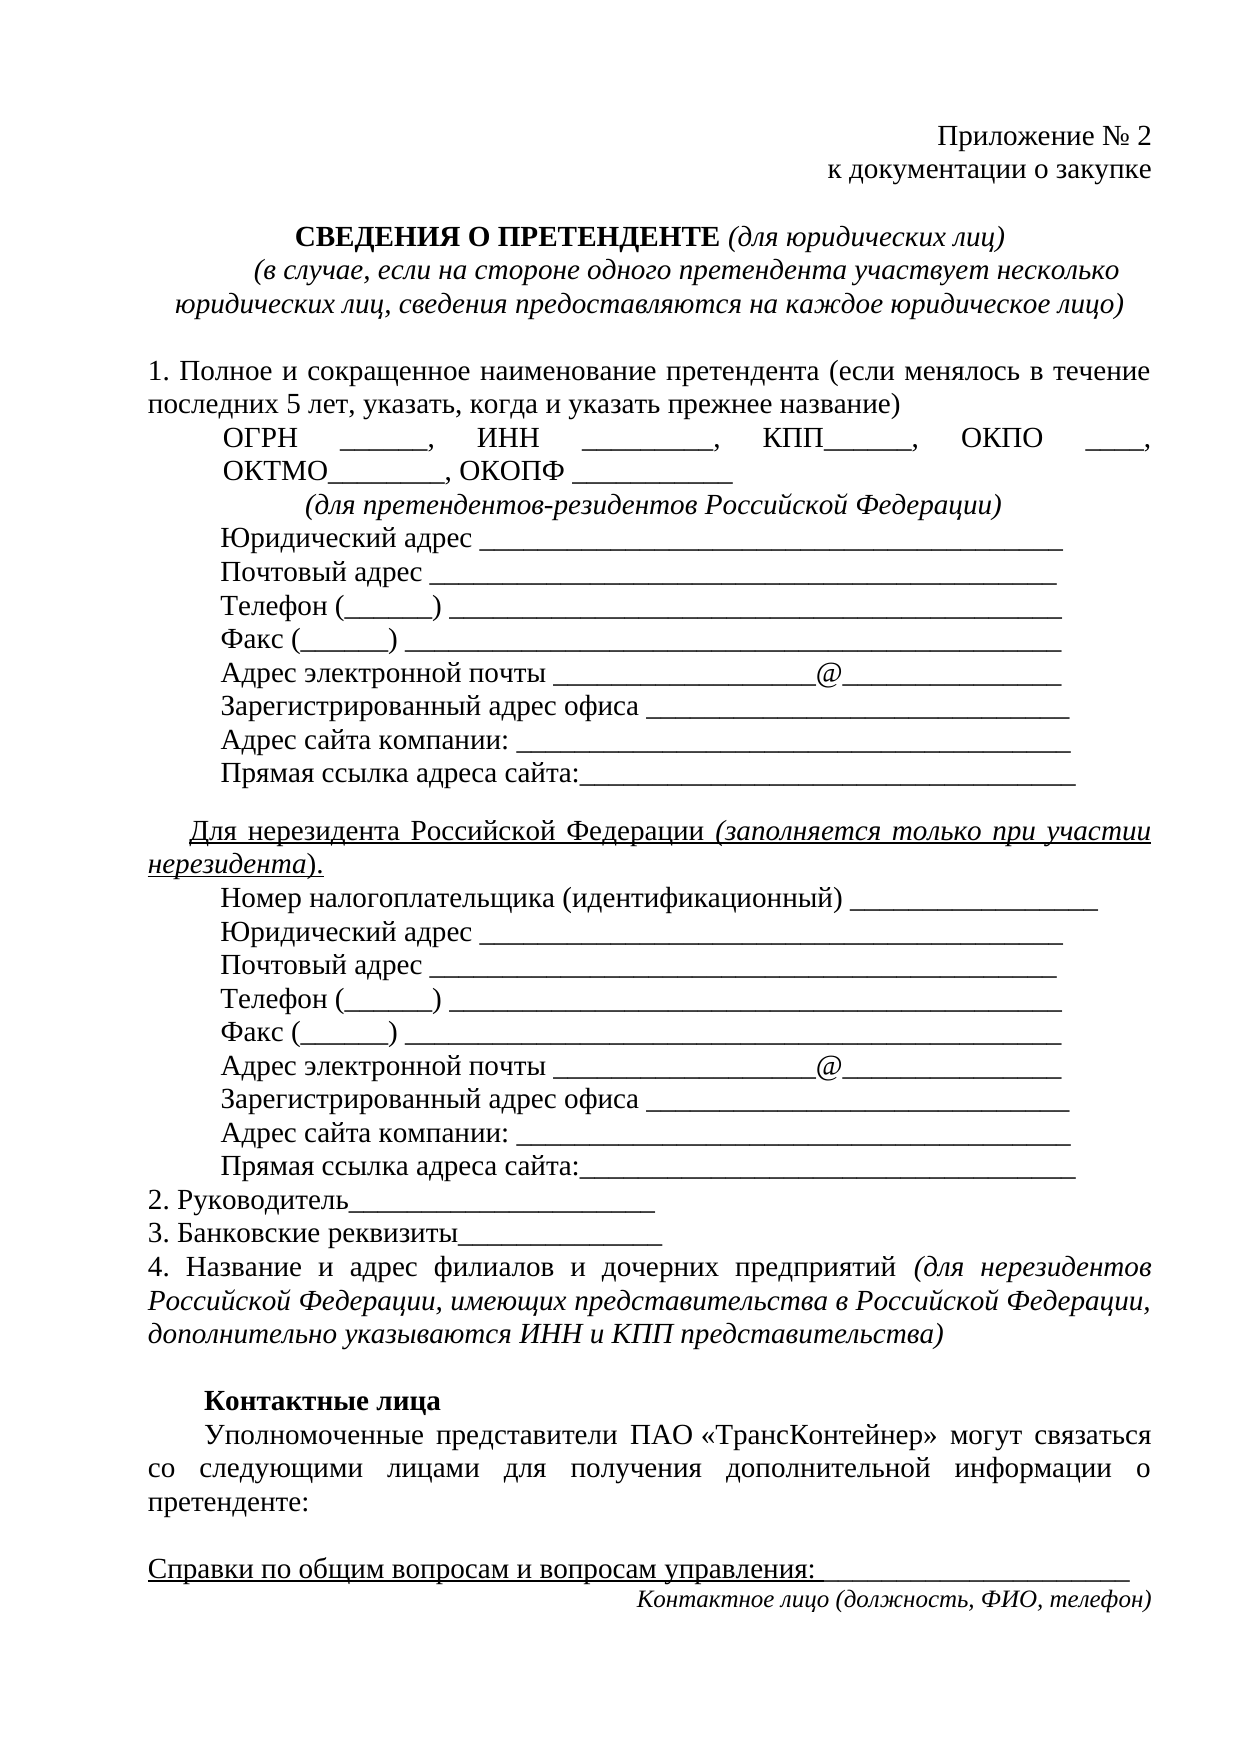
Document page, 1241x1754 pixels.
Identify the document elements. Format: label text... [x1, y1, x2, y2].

text Справки по общим вопросам и вопросам управления: _____________________ [148, 1551, 1152, 1584]
text Телефон (______) __________________________________________ [148, 981, 1152, 1014]
text Контактные лица [148, 1383, 1152, 1417]
text Адрес электронной почты __________________@_______________ [148, 1048, 1152, 1081]
text Телефон (______) __________________________________________ [148, 588, 1152, 621]
text Номер налогоплательщика (идентификационный) _________________ [148, 880, 1152, 914]
text Почтовый адрес ___________________________________________ [148, 554, 1152, 588]
text СВЕДЕНИЯ О ПРЕТЕНДЕНТЕ (для юридических лиц) [148, 219, 1152, 252]
text (для претендентов-резидентов Российской Федерации) [148, 487, 1152, 521]
text Прямая ссылка адреса сайта:__________________________________ [148, 755, 1152, 789]
text 3. Банковские реквизиты______________ [148, 1216, 1152, 1249]
text 1. Полное и сокращенное наименование претендента (если менялось в течение последних 5 лет, указать, когда и указать прежнее название) [148, 353, 1152, 420]
text 4. Название и адрес филиалов и дочерних предприятий (для нерезидентов Российской Федерации, имеющих представительства в Российской Федерации, дополнительно указываются ИНН и КПП представительства) [148, 1249, 1152, 1350]
text Юридический адрес ________________________________________ [148, 914, 1152, 947]
text 2. Руководитель_____________________ [148, 1182, 1152, 1216]
text Зарегистрированный адрес офиса _____________________________ [148, 688, 1152, 722]
text Юридический адрес ________________________________________ [148, 521, 1152, 554]
text Факс (______) _____________________________________________ [148, 1014, 1152, 1048]
text Адрес сайта компании: ______________________________________ [148, 1115, 1152, 1148]
text Приложение № 2 [148, 118, 1152, 152]
text Адрес сайта компании: ______________________________________ [148, 722, 1152, 755]
text к документации о закупке [148, 152, 1152, 185]
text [148, 1584, 1152, 1613]
text Уполномоченные представители ПАО «ТрансКонтейнер» могут связаться со следующими лицами для получения дополнительной информации о претенденте: [148, 1417, 1152, 1517]
text ОГРН ______, ИНН _________, КПП______, ОКПО ____, ОКТМО________, ОКОПФ ___________ [223, 420, 1152, 487]
text Факс (______) _____________________________________________ [148, 621, 1152, 655]
text Зарегистрированный адрес офиса _____________________________ [148, 1081, 1152, 1115]
text Прямая ссылка адреса сайта:__________________________________ [148, 1148, 1152, 1182]
text Почтовый адрес ___________________________________________ [148, 947, 1152, 981]
text Адрес электронной почты __________________@_______________ [148, 655, 1152, 688]
text Для нерезидента Российской Федерации (заполняется только при участии нерезидента). [148, 813, 1152, 880]
text (в случае, если на стороне одного претендента участвует несколько юридических лиц, сведения предоставляются на каждое юридическое лицо) [148, 252, 1152, 319]
